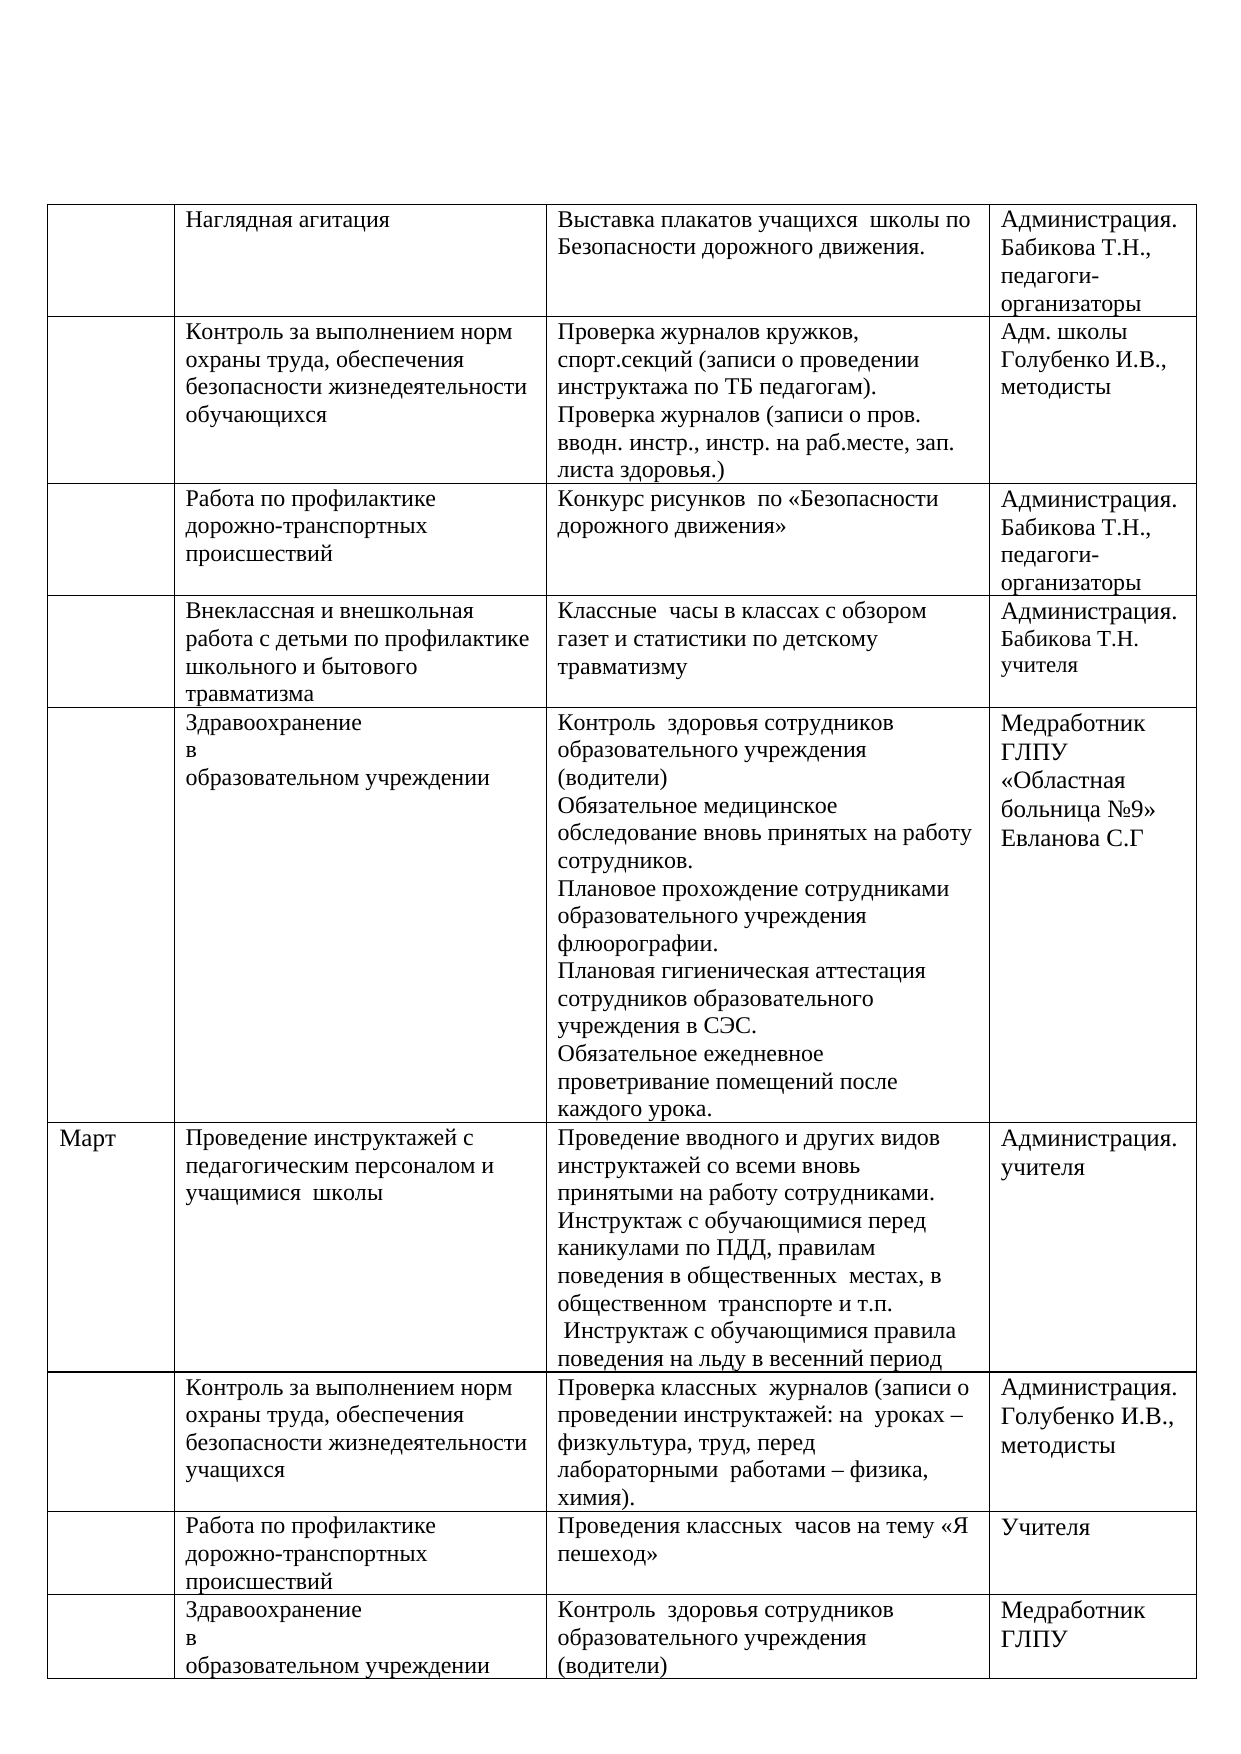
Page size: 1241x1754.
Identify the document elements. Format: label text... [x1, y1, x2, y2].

table_cell Проверка классных журналов (записи о проведении инструктажей: на уроках – физкультура, труд, перед лабораторными работами – физика, химия). [547, 1373, 989, 1511]
table_cell Классные часы в классах с обзором газет и статистики по детскому травматизму [547, 596, 989, 707]
table_cell Работа по профилактике дорожно-транспортных происшествий [175, 484, 546, 595]
table_cell [48, 484, 174, 595]
table_cell Март [48, 1123, 174, 1371]
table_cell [175, 1595, 546, 1678]
table_cell [48, 1373, 174, 1511]
table_cell Наглядная агитация [175, 205, 546, 316]
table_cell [990, 1595, 1196, 1678]
table_cell Проверка журналов кружков, спорт.секций (записи о проведении инструктажа по ТБ педагогам). Проверка журналов (записи о пров. вводн. инстр., инстр. на раб.месте, зап. листа здоровья.) [547, 317, 989, 483]
table_cell Внеклассная и внешкольная работа с детьми по профилактике школьного и бытового травматизма [175, 596, 546, 707]
table_cell Контроль за выполнением норм охраны труда, обеспечения безопасности жизнедеятельности обучающихся [175, 317, 546, 483]
table_cell [48, 317, 174, 483]
table_cell Проведение вводного и других видов инструктажей со всеми вновь принятыми на работу сотрудниками. Инструктаж с обучающимися перед каникулами по ПДД, правилам поведения в общественных местах, в общественном транспорте и т.п. Инструктаж с обучающимися правила поведения на льду в весенний период [547, 1123, 989, 1371]
table_cell Здравоохранение в образовательном учреждении [175, 708, 546, 1122]
table_cell Администрация. учителя [990, 1123, 1196, 1371]
table_cell Контроль здоровья сотрудников образовательного учреждения (водители) Обязательное медицинское обследование вновь принятых на работу сотрудников. Плановое прохождение сотрудниками образовательного учреждения флюорографии. Плановая гигиеническая аттестация сотрудников образовательного учреждения в СЭС. Обязательное ежедневное проветривание помещений после каждого урока. [547, 708, 989, 1122]
table_cell Учителя [990, 1512, 1196, 1594]
table_cell Проведения классных часов на тему «Я пешеход» [547, 1512, 989, 1594]
table_cell [48, 596, 174, 707]
table_cell Администрация. Голубенко И.В., методисты [990, 1373, 1196, 1511]
table_cell [48, 1595, 174, 1678]
table_cell [48, 708, 174, 1122]
table_cell Выставка плакатов учащихся школы по Безопасности дорожного движения. [547, 205, 989, 316]
table_cell Конкурс рисунков по «Безопасности дорожного движения» [547, 484, 989, 595]
table_cell Медработник ГЛПУ «Областная больница №9» Евланова С.Г [990, 708, 1196, 1122]
table_cell Администрация. Бабикова Т.Н. учителя [990, 596, 1196, 707]
table_cell Проведение инструктажей с педагогическим персоналом и учащимися школы [175, 1123, 546, 1371]
table_cell Контроль за выполнением норм охраны труда, обеспечения безопасности жизнедеятельности учащихся [175, 1373, 546, 1511]
table_cell Работа по профилактике дорожно-транспортных происшествий [175, 1512, 546, 1594]
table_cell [547, 1595, 989, 1678]
table_cell Адм. школы Голубенко И.В., методисты [990, 317, 1196, 483]
table_cell [48, 205, 174, 316]
table_cell Администрация. Бабикова Т.Н., педагоги-организаторы [990, 484, 1196, 595]
table_cell Администрация. Бабикова Т.Н., педагоги-организаторы [990, 205, 1196, 316]
table_cell [48, 1512, 174, 1594]
